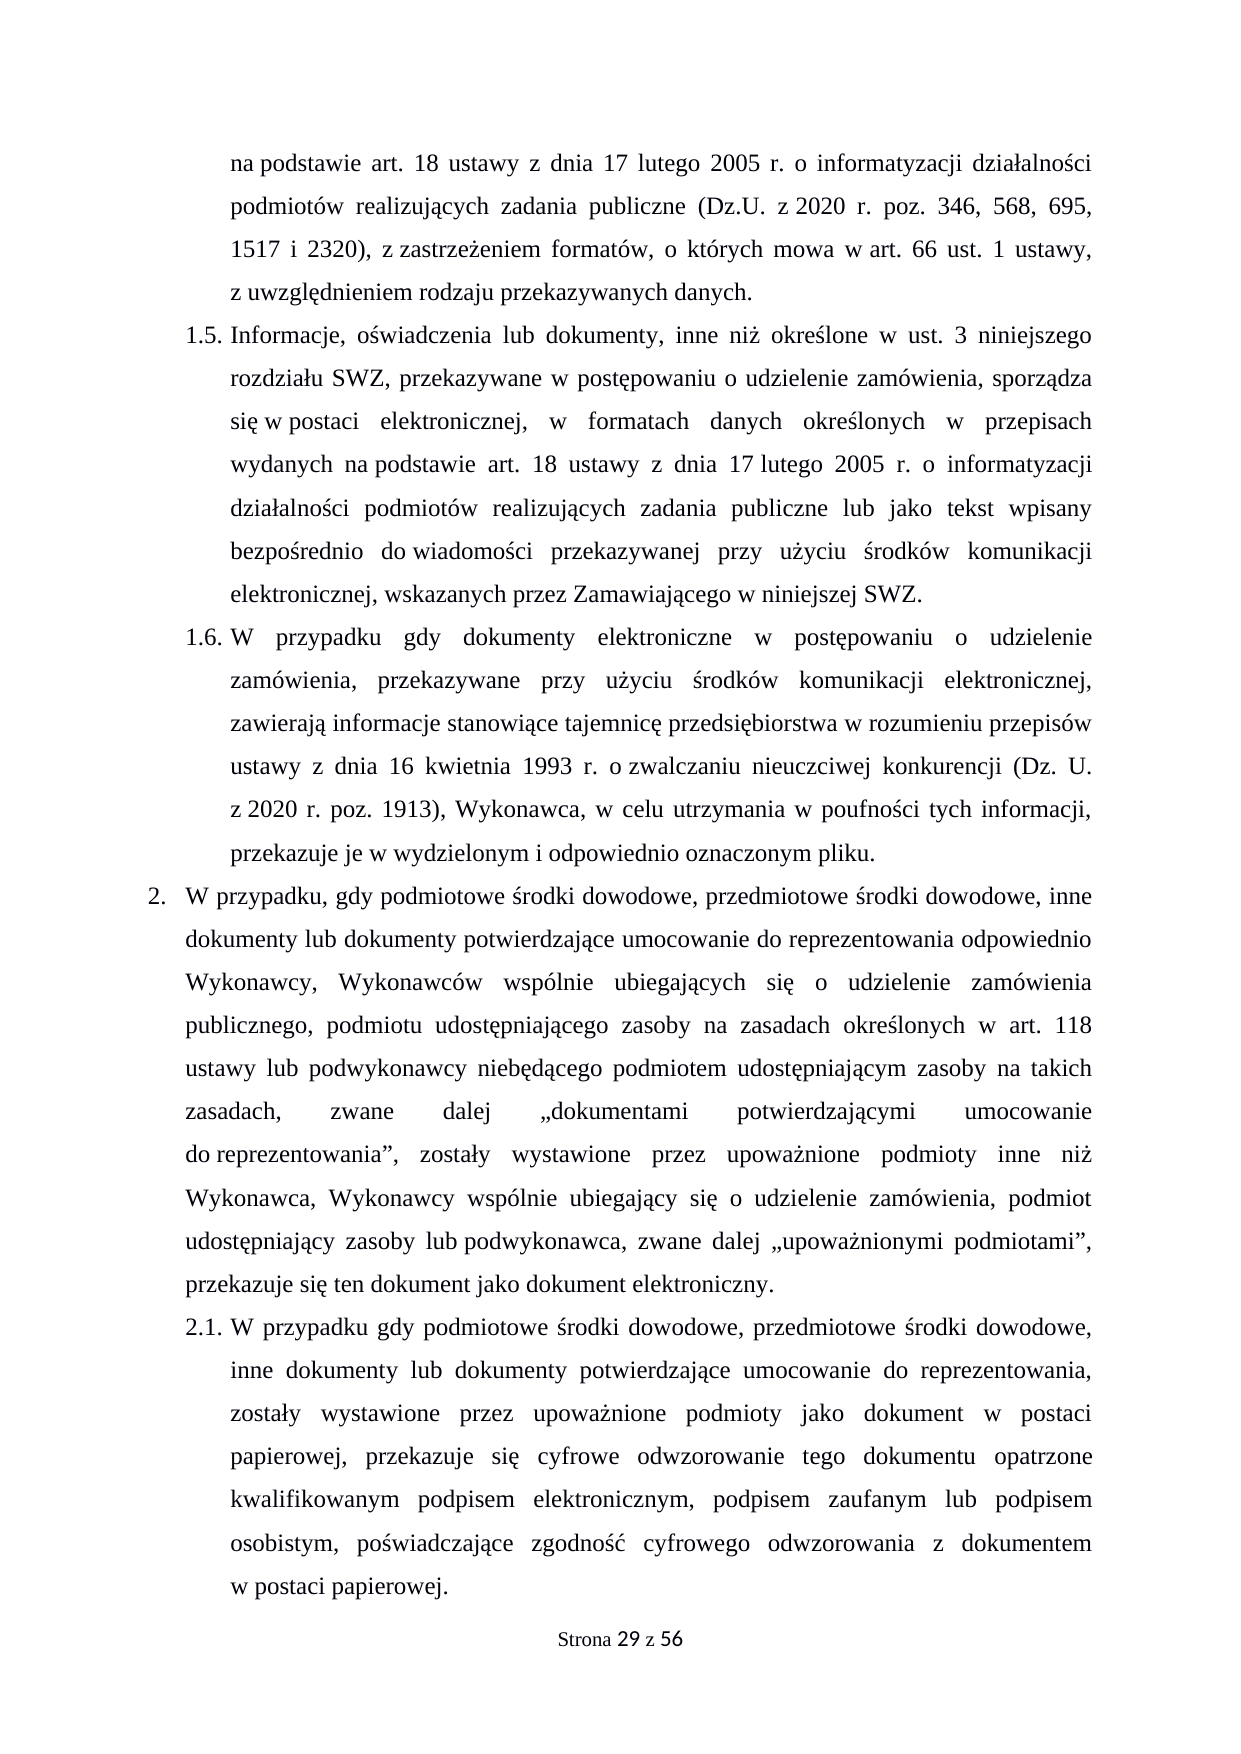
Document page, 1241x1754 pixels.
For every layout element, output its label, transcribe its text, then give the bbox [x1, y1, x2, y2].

list Informacje, oświadczenia lub dokumenty, inne niż określone w ust. 3 niniejszego rozdziału SWZ, przekazywane w postępowaniu o udzielenie zamówienia, sporządza się w postaci elektronicznej, w formatach danych określonych w przepisach wydanych na podstawie art. 18 ustawy z dnia 17 lutego 2005 r. o informatyzacji działalności podmiotów realizujących zadania publiczne lub jako tekst wpisany bezpośrednio do wiadomości przekazywanej przy użyciu środków komunikacji elektronicznej, wskazanych przez Zamawiającego w niniejszej SWZ. [185, 320, 1093, 608]
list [185, 148, 1093, 306]
list W przypadku, gdy podmiotowe środki dowodowe, przedmiotowe środki dowodowe, inne dokumenty lub dokumenty potwierdzające umocowanie do reprezentowania odpowiednio Wykonawcy, Wykonawców wspólnie ubiegających się o udzielenie zamówienia publicznego, podmiotu udostępniającego zasoby na zasadach określonych w art. 118 ustawy lub podwykonawcy niebędącego podmiotem udostępniającym zasoby na takich zasadach, zwane dalej „dokumentami potwierdzającymi umocowanie do reprezentowania”, zostały wystawione przez upoważnione podmioty inne niż Wykonawca, Wykonawcy wspólnie ubiegający się o udzielenie zamówienia, podmiot udostępniający zasoby lub podwykonawca, zwane dalej „upoważnionymi podmiotami”, przekazuje się ten dokument jako dokument elektroniczny. [148, 881, 1093, 1298]
list W przypadku gdy podmiotowe środki dowodowe, przedmiotowe środki dowodowe, inne dokumenty lub dokumenty potwierdzające umocowanie do reprezentowania, zostały wystawione przez upoważnione podmioty jako dokument w postaci papierowej, przekazuje się cyfrowe odwzorowanie tego dokumentu opatrzone kwalifikowanym podpisem elektronicznym, podpisem zaufanym lub podpisem osobistym, poświadczające zgodność cyfrowego odwzorowania z dokumentem w postaci papierowej. [185, 1312, 1093, 1599]
list W przypadku gdy dokumenty elektroniczne w postępowaniu o udzielenie zamówienia, przekazywane przy użyciu środków komunikacji elektronicznej, zawierają informacje stanowiące tajemnicę przedsiębiorstwa w rozumieniu przepisów ustawy z dnia 16 kwietnia 1993 r. o zwalczaniu nieuczciwej konkurencji (Dz. U. z 2020 r. poz. 1913), Wykonawca, w celu utrzymania w poufności tych informacji, przekazuje je w wydzielonym i odpowiednio oznaczonym pliku. [185, 622, 1093, 866]
